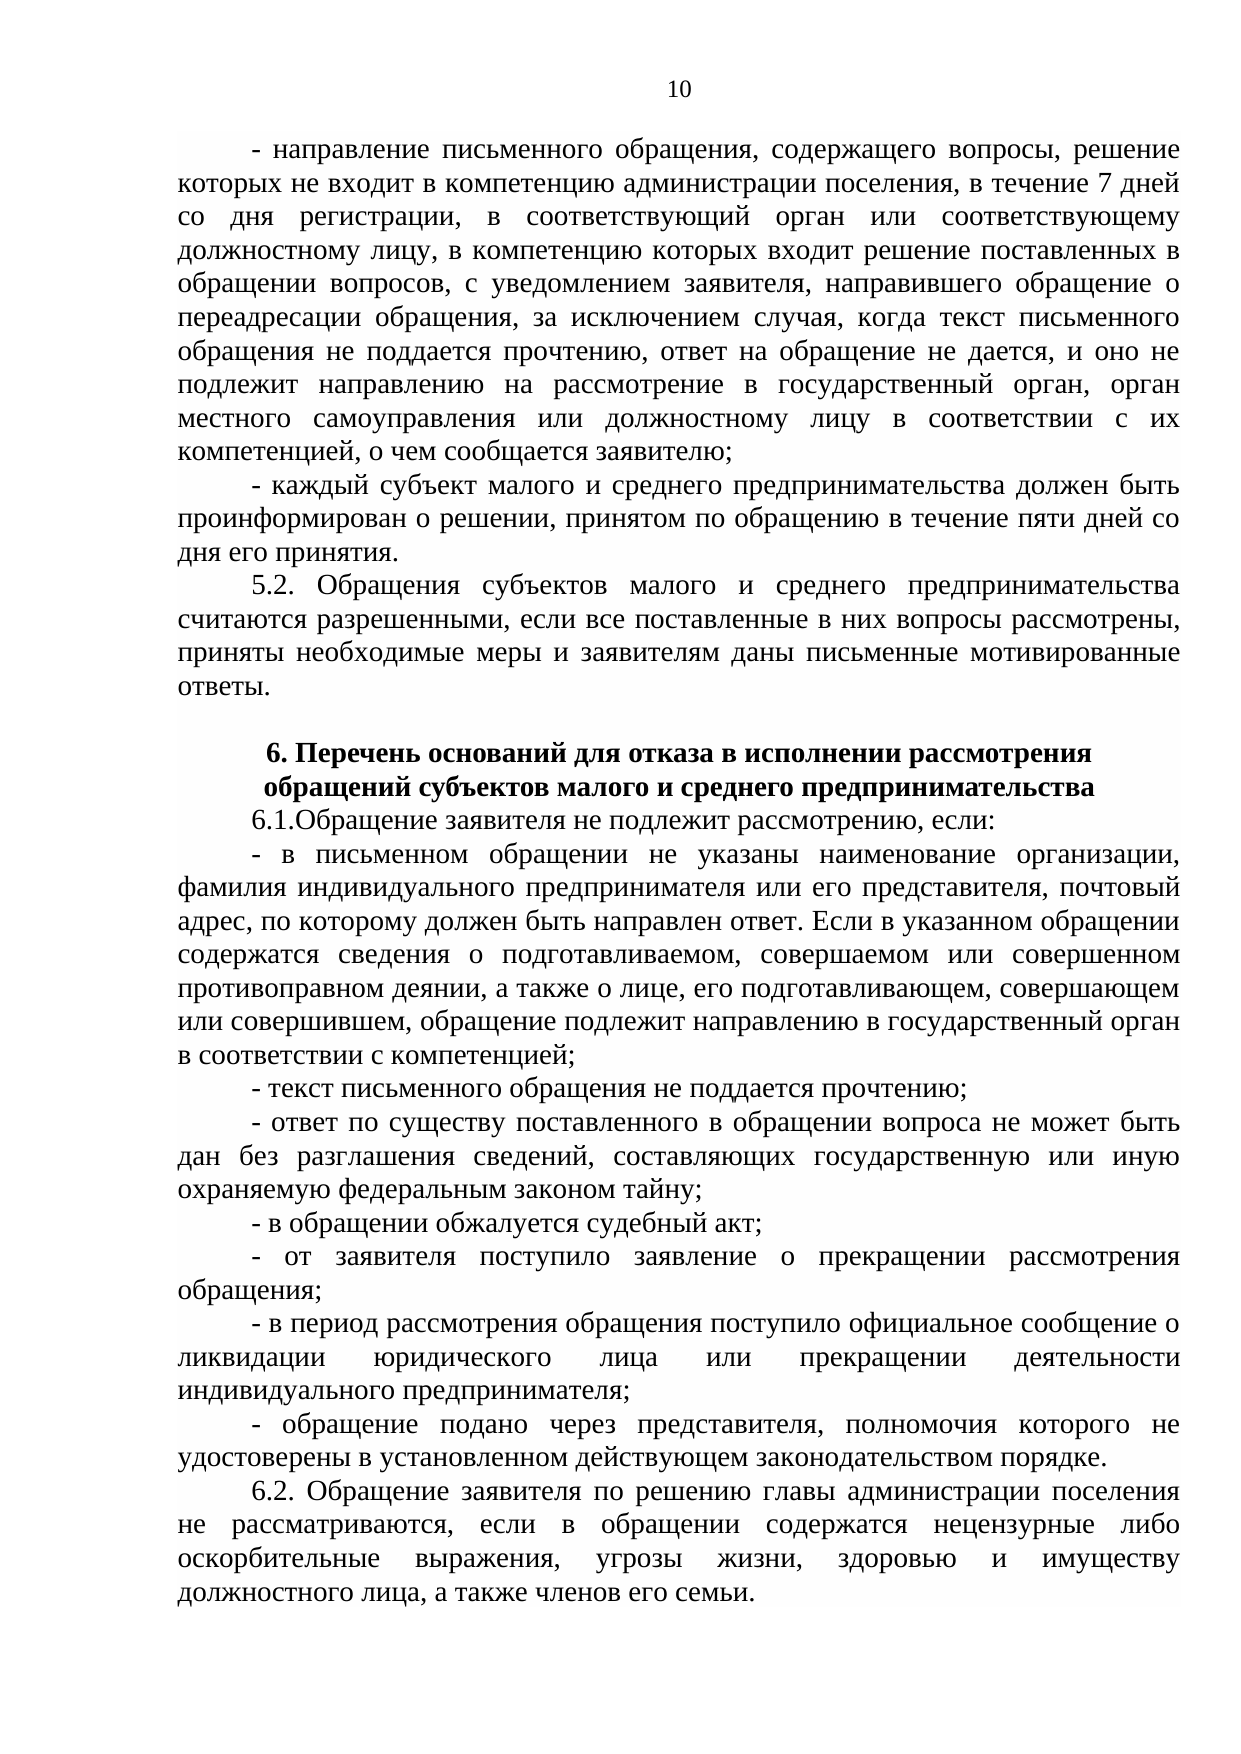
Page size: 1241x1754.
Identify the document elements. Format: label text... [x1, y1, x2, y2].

text - в период рассмотрения обращения поступило официальное сообщение о ликвидации юридического лица или прекращении деятельности индивидуального предпринимателя; [177, 1305, 1181, 1406]
text 6.1.Обращение заявителя не подлежит рассмотрению, если: [177, 802, 1181, 836]
text 5.2. Обращения субъектов малого и среднего предпринимательства считаются разрешенными, если все поставленные в них вопросы рассмотрены, приняты необходимые меры и заявителям даны письменные мотивированные ответы. [177, 567, 1181, 702]
text - в обращении обжалуется судебный акт; [177, 1205, 1181, 1238]
text - в письменном обращении не указаны наименование организации, фамилия индивидуального предпринимателя или его представителя, почтовый адрес, по которому должен быть направлен ответ. Если в указанном обращении содержатся сведения о подготавливаемом, совершаемом или совершенном противоправном деянии, а также о лице, его подготавливающем, совершающем или совершившем, обращение подлежит направлению в государственный орган в соответствии с компетенцией; [177, 836, 1181, 1071]
text - от заявителя поступило заявление о прекращении рассмотрения обращения; [177, 1238, 1181, 1305]
text - направление письменного обращения, содержащего вопросы, решение которых не входит в компетенцию администрации поселения, в течение 7 дней со дня регистрации, в соответствующий орган или соответствующему должностному лицу, в компетенцию которых входит решение поставленных в обращении вопросов, с уведомлением заявителя, направившего обращение о переадресации обращения, за исключением случая, когда текст письменного обращения не поддается прочтению, ответ на обращение не дается, и оно не подлежит направлению на рассмотрение в государственный орган, орган местного самоуправления или должностному лицу в соответствии с их компетенцией, о чем сообщается заявителю; [177, 131, 1181, 467]
text - ответ по существу поставленного в обращении вопроса не может быть дан без разглашения сведений, составляющих государственную или иную охраняемую федеральным законом тайну; [177, 1104, 1181, 1205]
text обращений субъектов малого и среднего предпринимательства [177, 769, 1181, 802]
text - каждый субъект малого и среднего предпринимательства должен быть проинформирован о решении, принятом по обращению в течение пяти дней со дня его принятия. [177, 467, 1181, 567]
text - обращение подано через представителя, полномочия которого не удостоверены в установленном действующем законодательством порядке. [177, 1406, 1181, 1473]
text 6.2. Обращение заявителя по решению главы администрации поселения не рассматриваются, если в обращении содержатся нецензурные либо оскорбительные выражения, угрозы жизни, здоровью и имуществу должностного лица, а также членов его семьи. [177, 1473, 1181, 1607]
text - текст письменного обращения не поддается прочтению; [177, 1071, 1181, 1104]
text 6. Перечень оснований для отказа в исполнении рассмотрения [177, 735, 1181, 769]
